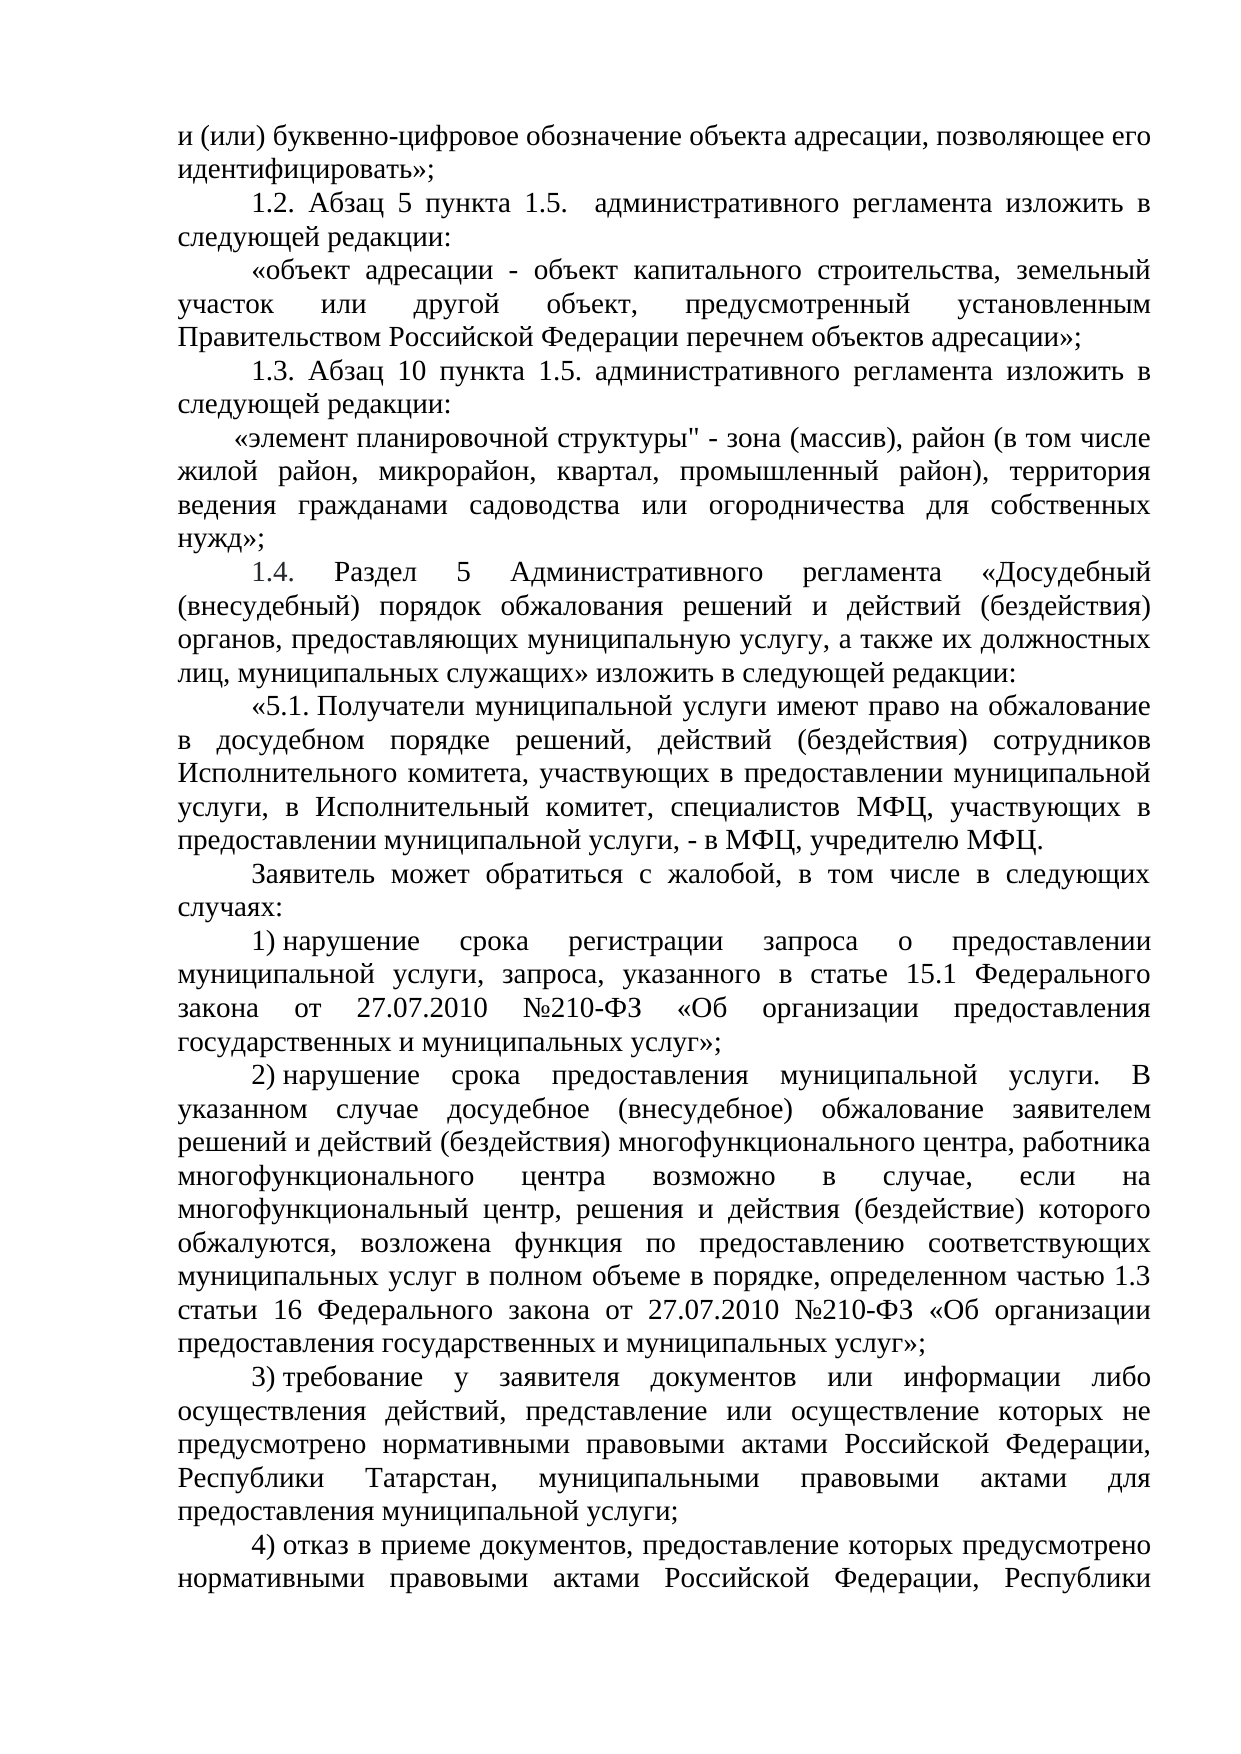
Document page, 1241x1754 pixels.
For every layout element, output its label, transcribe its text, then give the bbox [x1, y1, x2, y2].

text 1.3. Абзац 10 пункта 1.5. административного регламента изложить в следующей редакции: [177, 353, 1152, 420]
text «объект адресации - объект капитального строительства, земельный участок или другой объект, предусмотренный установленным Правительством Российской Федерации перечнем объектов адресации»; [177, 252, 1152, 353]
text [177, 1527, 1152, 1594]
text 1.2. Абзац 5 пункта 1.5. административного регламента изложить в следующей редакции: [177, 185, 1152, 252]
text Заявитель может обратиться с жалобой, в том числе в следующих случаях: [177, 856, 1152, 923]
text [177, 118, 1152, 185]
subtitle 1.4. Раздел 5 Административного регламента «Досудебный (внесудебный) порядок обжалования решений и действий (бездействия) органов, предоставляющих муниципальную услугу, а также их должностных лиц, муниципальных служащих» изложить в следующей редакции: [177, 554, 1152, 688]
text «элемент планировочной структуры" - зона (массив), район (в том числе жилой район, микрорайон, квартал, промышленный район), территория ведения гражданами садоводства или огородничества для собственных нужд»; [177, 420, 1152, 554]
text «5.1. Получатели муниципальной услуги имеют право на обжалование в досудебном порядке решений, действий (бездействия) сотрудников Исполнительного комитета, участвующих в предоставлении муниципальной услуги, в Исполнительный комитет, специалистов МФЦ, участвующих в предоставлении муниципальной услуги, - в МФЦ, учредителю МФЦ. [177, 688, 1152, 856]
text 3) требование у заявителя документов или информации либо осуществления действий, представление или осуществление которых не предусмотрено нормативными правовыми актами Российской Федерации, Республики Татарстан, муниципальными правовыми актами для предоставления муниципальной услуги; [177, 1359, 1152, 1527]
text 2) нарушение срока предоставления муниципальной услуги. В указанном случае досудебное (внесудебное) обжалование заявителем решений и действий (бездействия) многофункционального центра, работника многофункционального центра возможно в случае, если на многофункциональный центр, решения и действия (бездействие) которого обжалуются, возложена функция по предоставлению соответствующих муниципальных услуг в полном объеме в порядке, определенном частью 1.3 статьи 16 Федерального закона от 27.07.2010 №210-ФЗ «Об организации предоставления государственных и муниципальных услуг»; [177, 1057, 1152, 1359]
text 1) нарушение срока регистрации запроса о предоставлении муниципальной услуги, запроса, указанного в статье 15.1 Федерального закона от 27.07.2010 №210-ФЗ «Об организации предоставления государственных и муниципальных услуг»; [177, 923, 1152, 1057]
